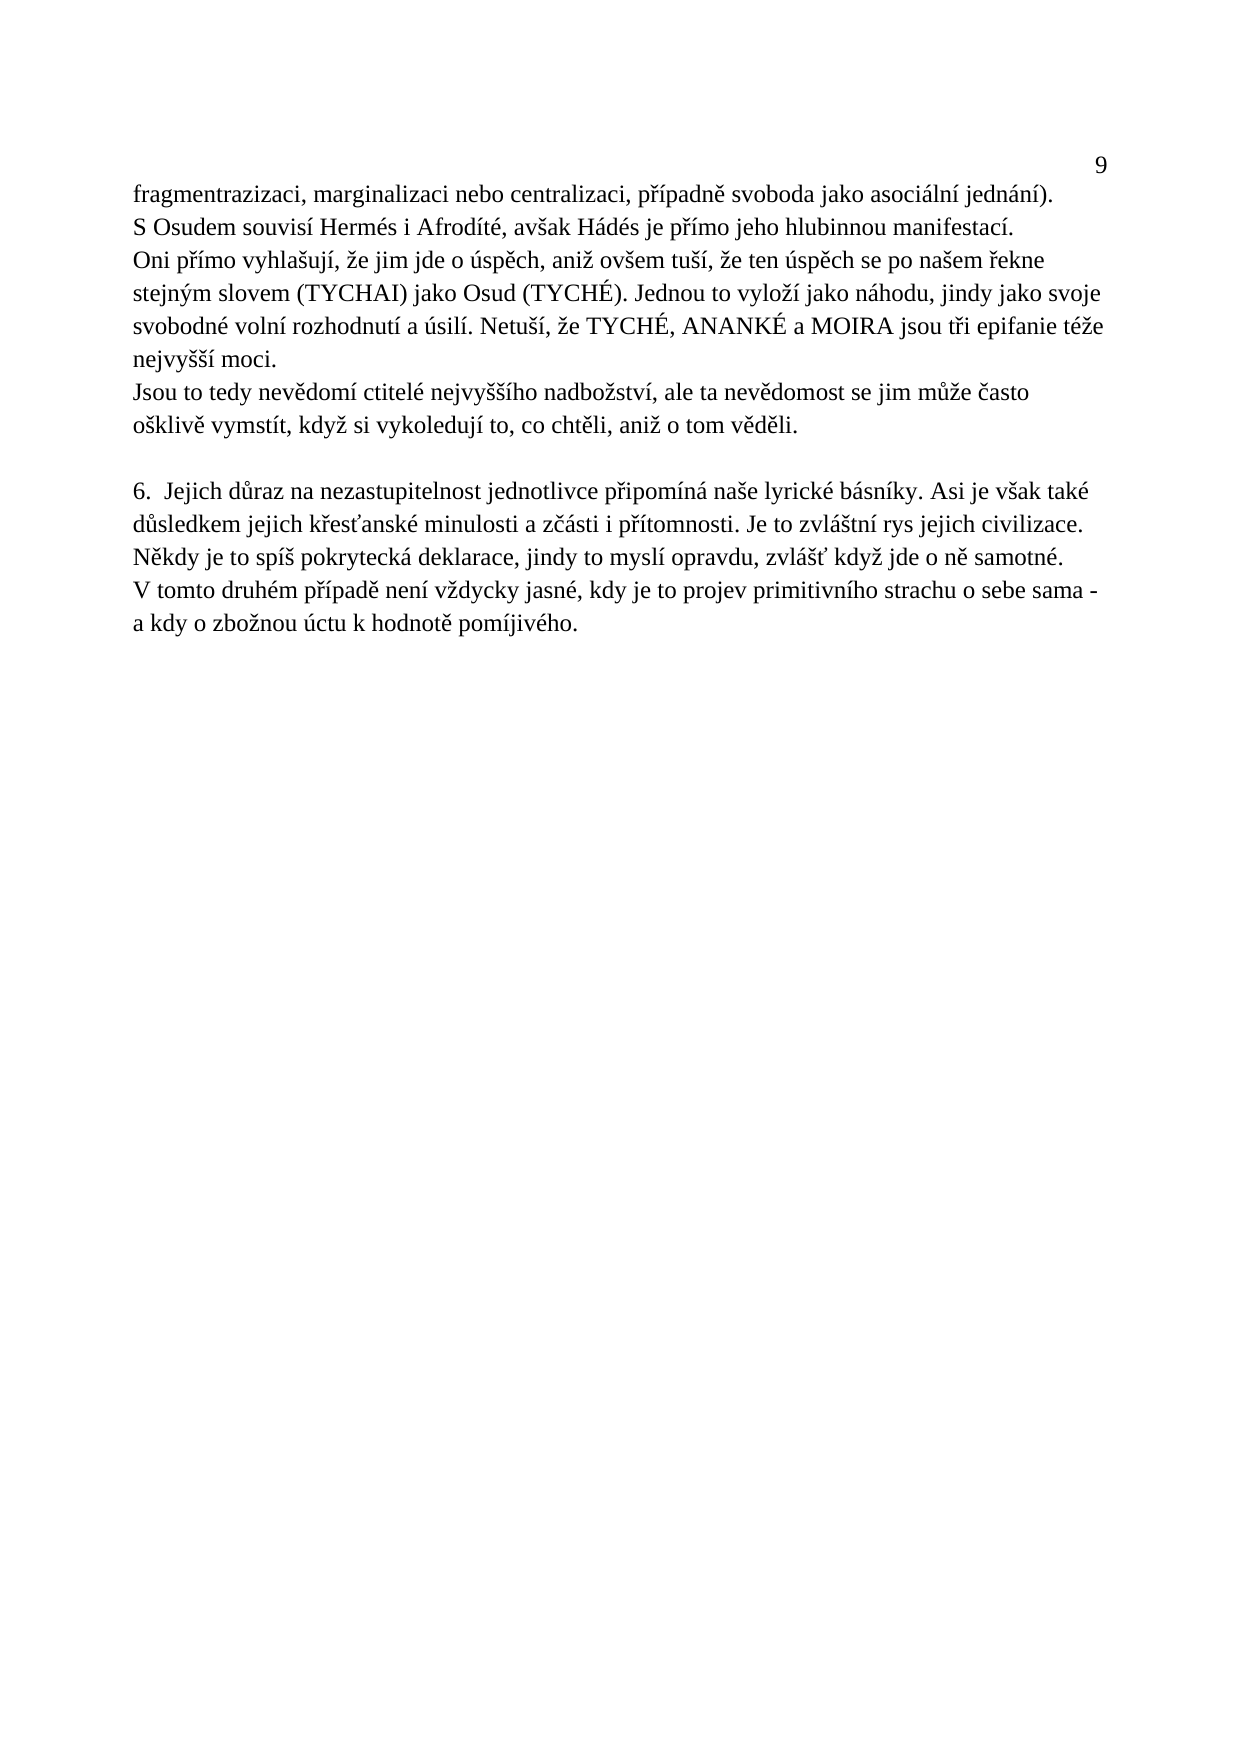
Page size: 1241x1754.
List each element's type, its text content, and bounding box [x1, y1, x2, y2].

text 6. Jejich důraz na nezastupitelnost jednotlivce připomíná naše lyrické básníky. Asi je však také důsledkem jejich křesťanské minulosti a zčásti i přítomnosti. Je to zvláštní rys jejich civilizace. Někdy je to spíš pokrytecká deklarace, jindy to myslí opravdu, zvlášť když jde o ně samotné. V tomto druhém případě není vždycky jasné, kdy je to projev primitivního strachu o sebe sama - a kdy o zbožnou úctu k hodnotě pomíjivého. [133, 476, 1108, 637]
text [133, 179, 1108, 241]
text Oni přímo vyhlašují, že jim jde o úspěch, aniž ovšem tuší, že ten úspěch se po našem řekne stejným slovem (TYCHAI) jako Osud (TYCHÉ). Jednou to vyloží jako náhodu, jindy jako svoje svobodné volní rozhodnutí a úsilí. Netuší, že TYCHÉ, ANANKÉ a MOIRA jsou tři epifanie téže nejvyšší moci. [133, 245, 1108, 373]
text Jsou to tedy nevědomí ctitelé nejvyššího nadbožství, ale ta nevědomost se jim může často ošklivě vymstít, když si vykoledují to, co chtěli, aniž o tom věděli. [133, 377, 1108, 439]
